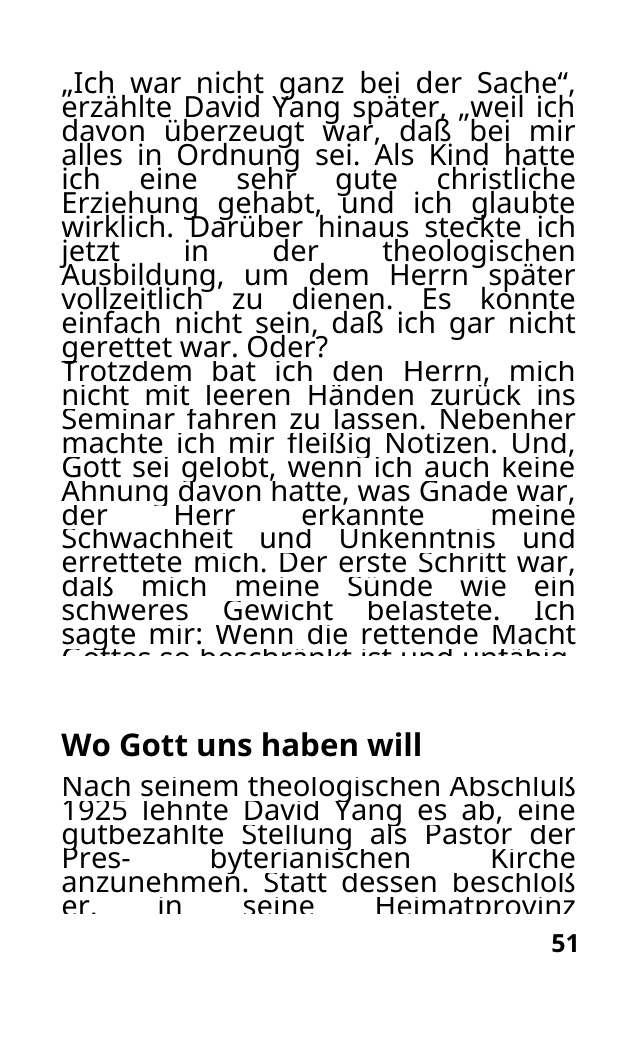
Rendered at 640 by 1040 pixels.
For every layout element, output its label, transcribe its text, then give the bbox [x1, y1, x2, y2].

text Nach seinem theologischen Abschluß 1925 lehnte David Yang es ab, eine gutbezahlte Stellung als Pastor der Pres- byterianischen Kirche anzunehmen. Statt dessen beschloß er, in seine Heimatprovinz zurückzukehren, um unter seinen Landsleuten zu arbeiten. [61, 777, 576, 913]
text Trotzdem bat ich den Herrn, mich nicht mit leeren Händen zurück ins Seminar fahren zu lassen. Nebenher machte ich mir fleißig Notizen. Und, Gott sei gelobt, wenn ich auch keine Ahnung davon hatte, was Gnade war, der Herr erkannte meine Schwachheit und Unkenntnis und errettete mich. Der erste Schritt war, daß mich meine Sünde wie ein schweres Gewicht belastete. Ich sagte mir: Wenn die rettende Macht Gottes so beschränkt ist und unfähig, mir Frieden und Befreiung zu geben, dann bezweifle ich, daß Jesus wirklich lebt. [61, 362, 576, 656]
text 51 [551, 933, 580, 958]
text „Ich war nicht ganz bei der Sache“, erzählte David Yang später, „weil ich davon überzeugt war, daß bei mir alles in Ordnung sei. Als Kind hatte ich eine sehr gute christliche Erziehung gehabt, und ich glaubte wirklich. Darüber hinaus steckte ich jetzt in der theologischen Ausbildung, um dem Herrn später vollzeitlich zu dienen. Es konnte einfach nicht sein, daß ich gar nicht gerettet war. Oder? [61, 74, 576, 362]
subtitle Wo Gott uns haben will [61, 731, 576, 762]
